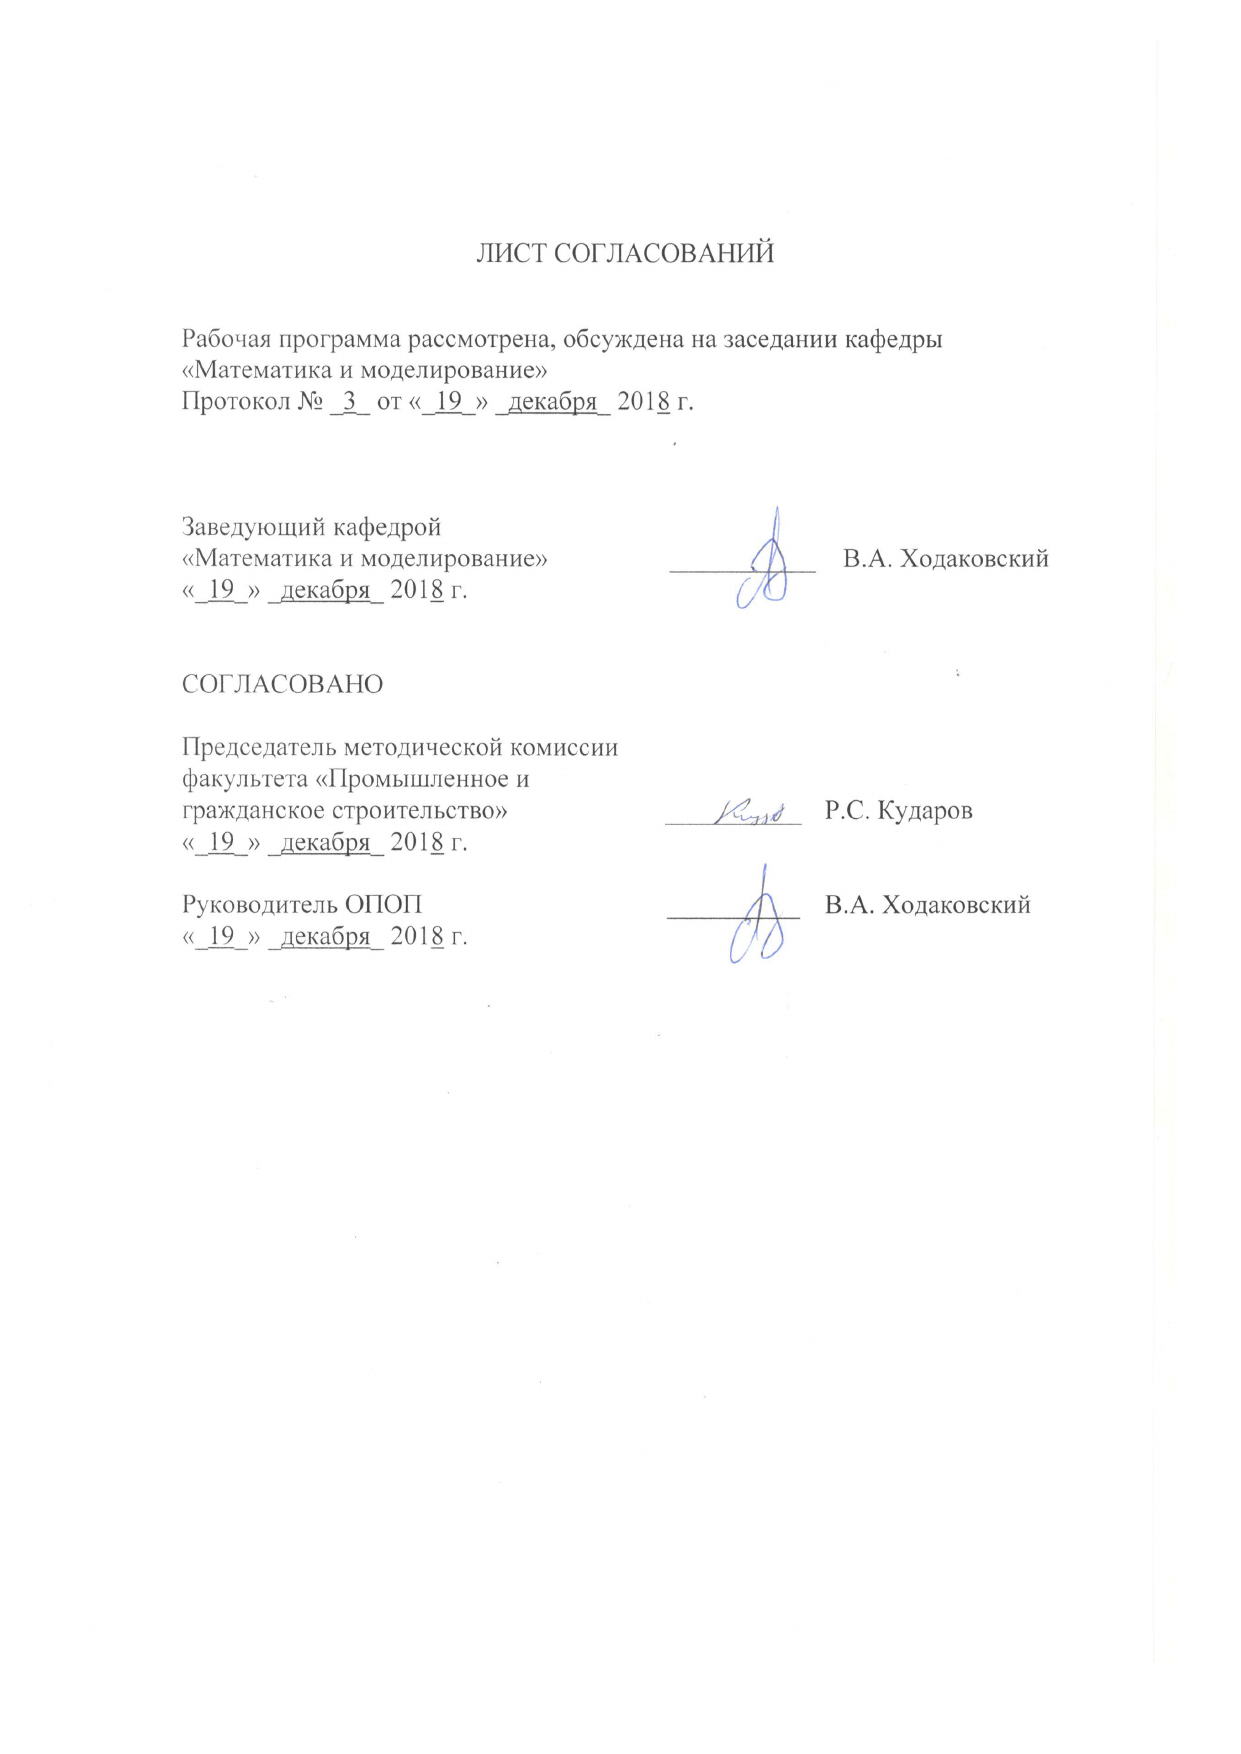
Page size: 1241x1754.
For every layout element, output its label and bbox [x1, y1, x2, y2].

picture [26, 39, 1191, 1675]
